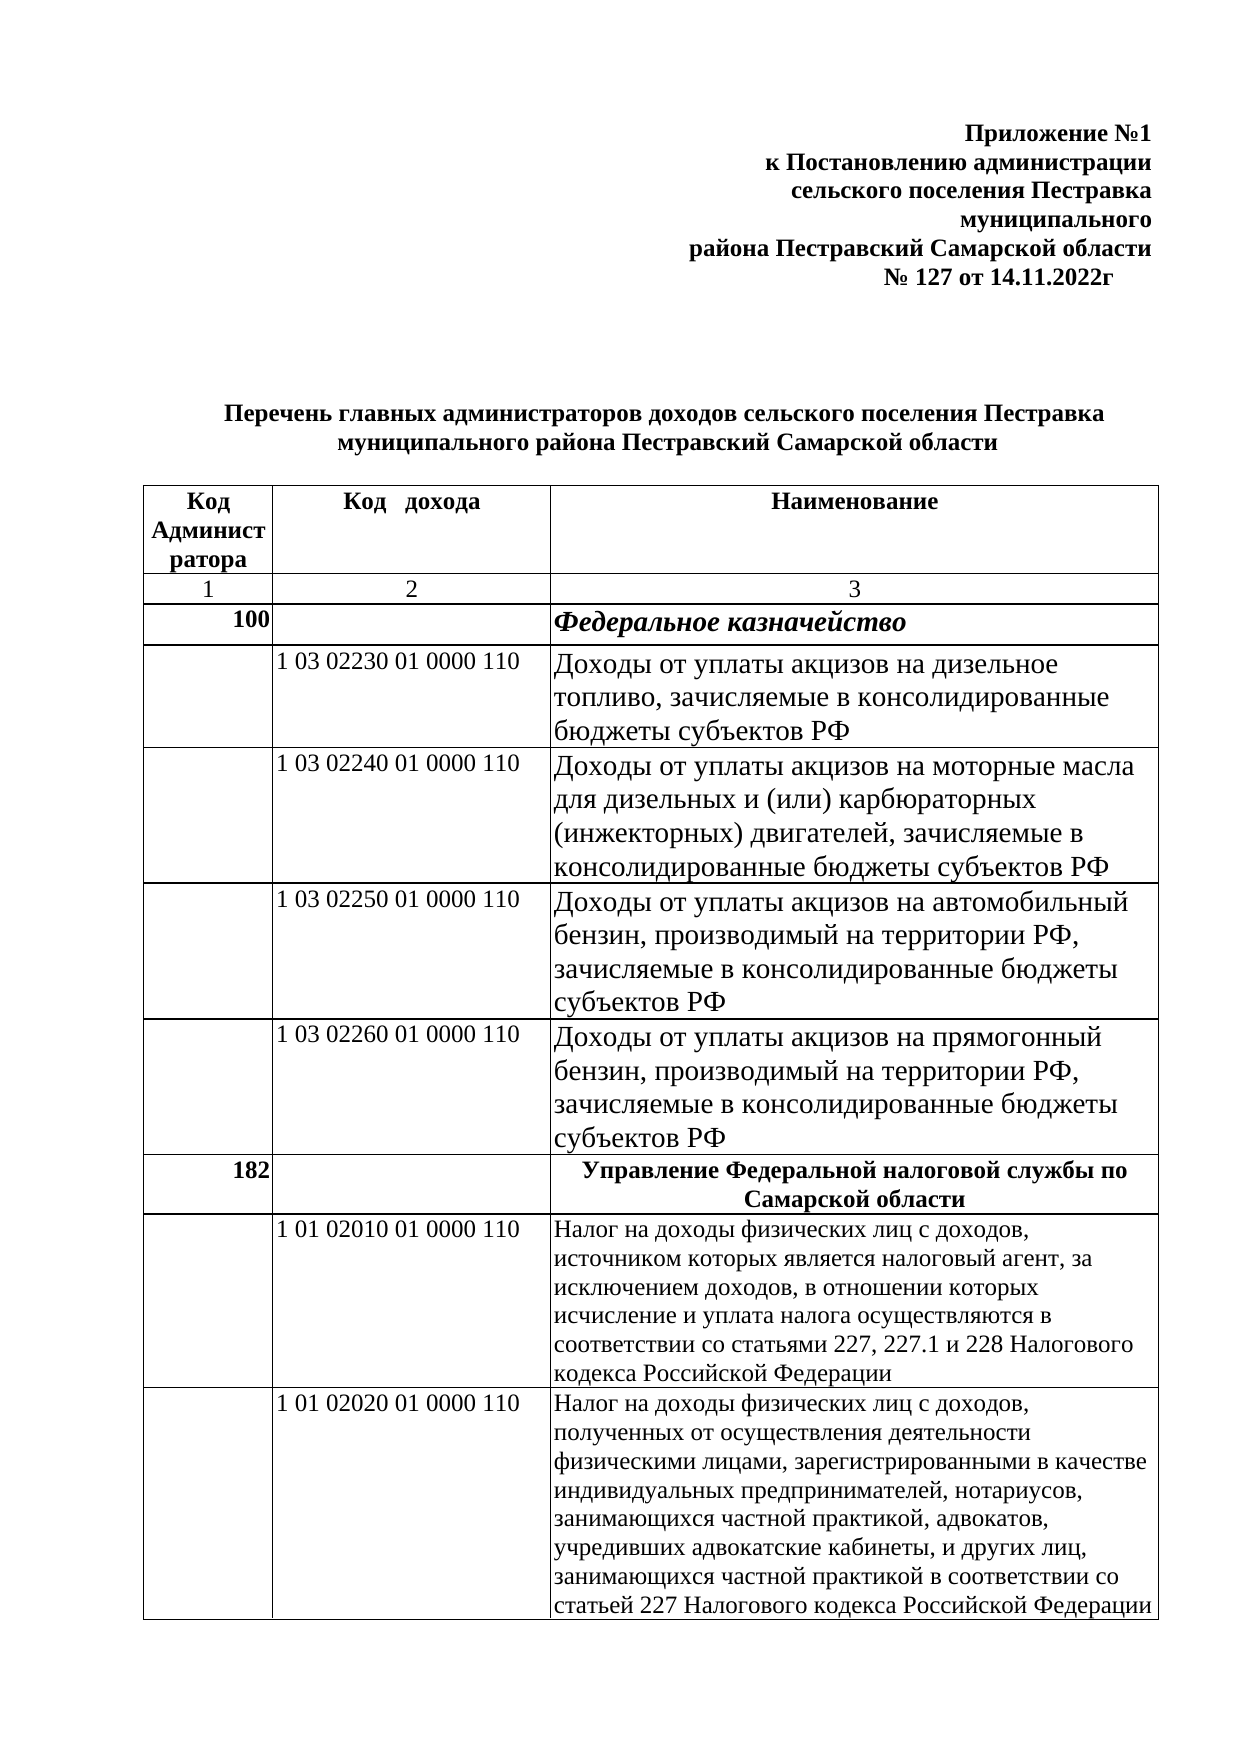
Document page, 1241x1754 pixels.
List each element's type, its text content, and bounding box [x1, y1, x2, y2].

table_cell [144, 884, 272, 1018]
table_cell Налог на доходы физических лиц с доходов, полученных от осуществления деятельности физическими лицами, зарегистрированными в качестве индивидуальных предпринимателей, нотариусов, занимающихся частной практикой, адвокатов, учредивших адвокатские кабинеты, и других лиц, занимающихся частной практикой в соответствии со статьей 227 Налогового кодекса Российской Федерации [551, 1388, 1158, 1618]
table_cell [144, 1388, 272, 1618]
table_cell [273, 605, 550, 644]
table_cell 2 [273, 574, 550, 603]
table_cell Федеральное казначейство [551, 605, 1158, 644]
text муниципального района Пестравский Самарской области [177, 427, 1152, 456]
table_cell 1 01 02010 01 0000 110 [273, 1215, 550, 1387]
text к Постановлению администрации [177, 147, 1152, 176]
table_cell Доходы от уплаты акцизов на автомобильный бензин, производимый на территории РФ, зачисляемые в консолидированные бюджеты субъектов РФ [551, 884, 1158, 1018]
text муниципального [177, 204, 1152, 233]
table_cell Налог на доходы физических лиц с доходов, источником которых является налоговый агент, за исключением доходов, в отношении которых исчисление и уплата налога осуществляются в соответствии со статьями 227, 227.1 и 228 Налогового кодекса Российской Федерации [551, 1215, 1158, 1387]
text сельского поселения Пестравка [177, 176, 1152, 204]
subtitle Приложение №1 [177, 118, 1152, 147]
table_cell 100 [144, 605, 272, 644]
table_cell [144, 1215, 272, 1387]
table_cell 1 03 02230 01 0000 110 [273, 646, 550, 747]
table_cell 1 03 02240 01 0000 110 [273, 748, 550, 882]
text района Пестравский Самарской области [177, 233, 1152, 262]
table_cell 1 01 02020 01 0000 110 [273, 1388, 550, 1618]
table_header Код Администратора [144, 486, 272, 572]
table_cell Доходы от уплаты акцизов на дизельное топливо, зачисляемые в консолидированные бюджеты субъектов РФ [551, 646, 1158, 747]
text Перечень главных администраторов доходов сельского поселения Пестравка [177, 398, 1152, 427]
table_cell 1 03 02260 01 0000 110 [273, 1020, 550, 1154]
table_cell Доходы от уплаты акцизов на моторные масла для дизельных и (или) карбюраторных (инжекторных) двигателей, зачисляемые в консолидированные бюджеты субъектов РФ [551, 748, 1158, 882]
table_cell Управление Федеральной налоговой службы по Самарской области [551, 1155, 1158, 1213]
table_header Код дохода [273, 486, 550, 572]
table_cell [144, 748, 272, 882]
table_cell Доходы от уплаты акцизов на прямогонный бензин, производимый на территории РФ, зачисляемые в консолидированные бюджеты субъектов РФ [551, 1020, 1158, 1154]
table_cell [144, 1020, 272, 1154]
table_cell [273, 1155, 550, 1213]
table_cell 182 [144, 1155, 272, 1213]
table_cell 1 [144, 574, 272, 603]
table_cell 3 [551, 574, 1158, 603]
table_cell 1 03 02250 01 0000 110 [273, 884, 550, 1018]
table_cell [144, 646, 272, 747]
text № 127 от 14.11.2022г [177, 262, 1152, 291]
table_header Наименование [551, 486, 1158, 572]
